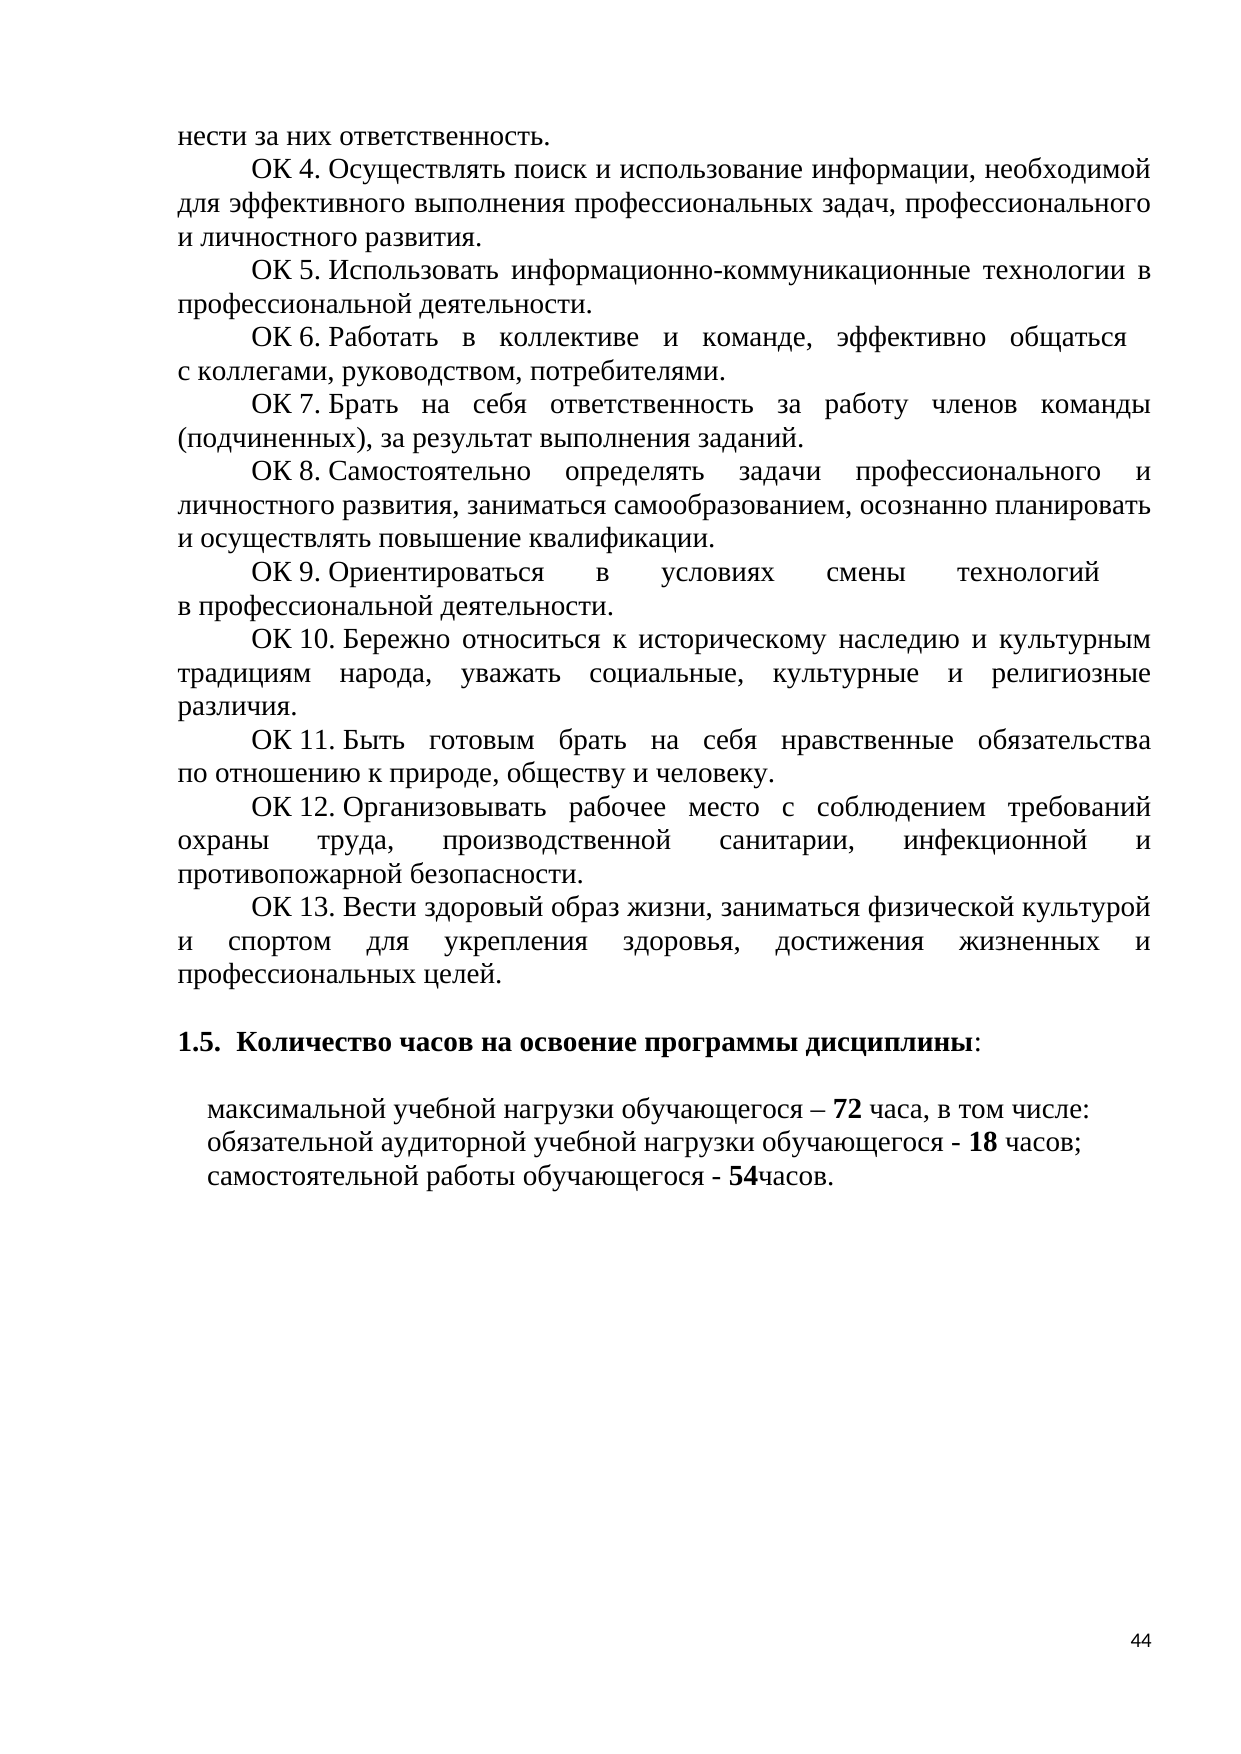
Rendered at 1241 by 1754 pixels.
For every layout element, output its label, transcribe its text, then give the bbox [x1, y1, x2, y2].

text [177, 118, 1152, 152]
text ОК 7. Брать на себя ответственность за работу членов команды (подчиненных), за результат выполнения заданий. [177, 386, 1152, 453]
text ОК 5. Использовать информационно-коммуникационные технологии в профессиональной деятельности. [177, 252, 1152, 319]
text ОК 9. Ориентироваться в условиях смены технологий в профессиональной деятельности. [177, 554, 1152, 621]
text ОК 10. Бережно относиться к историческому наследию и культурным традициям народа, уважать социальные, культурные и религиозные различия. [177, 621, 1152, 722]
text обязательной аудиторной учебной нагрузки обучающегося - 18 часов; [177, 1124, 1152, 1158]
text максимальной учебной нагрузки обучающегося – 72 часа, в том числе: [177, 1091, 1152, 1124]
text ОК 8. Самостоятельно определять задачи профессионального и личностного развития, заниматься самообразованием, осознанно планировать и осуществлять повышение квалификации. [177, 453, 1152, 554]
list Количество часов на освоение программы дисциплины: [177, 1024, 1152, 1057]
text ОК 6. Работать в коллективе и команде, эффективно общаться с коллегами, руководством, потребителями. [177, 319, 1152, 386]
text ОК 13. Вести здоровый образ жизни, заниматься физической культурой и спортом для укрепления здоровья, достижения жизненных и профессиональных целей. [177, 889, 1152, 990]
text самостоятельной работы обучающегося - 54часов. [177, 1158, 1152, 1191]
text ОК 11. Быть готовым брать на себя нравственные обязательства по отношению к природе, обществу и человеку. [177, 722, 1152, 789]
text ОК 12. Организовывать рабочее место с соблюдением требований охраны труда, производственной санитарии, инфекционной и противопожарной безопасности. [177, 789, 1152, 889]
text ОК 4. Осуществлять поиск и использование информации, необходимой для эффективного выполнения профессиональных задач, профессионального и личностного развития. [177, 152, 1152, 252]
